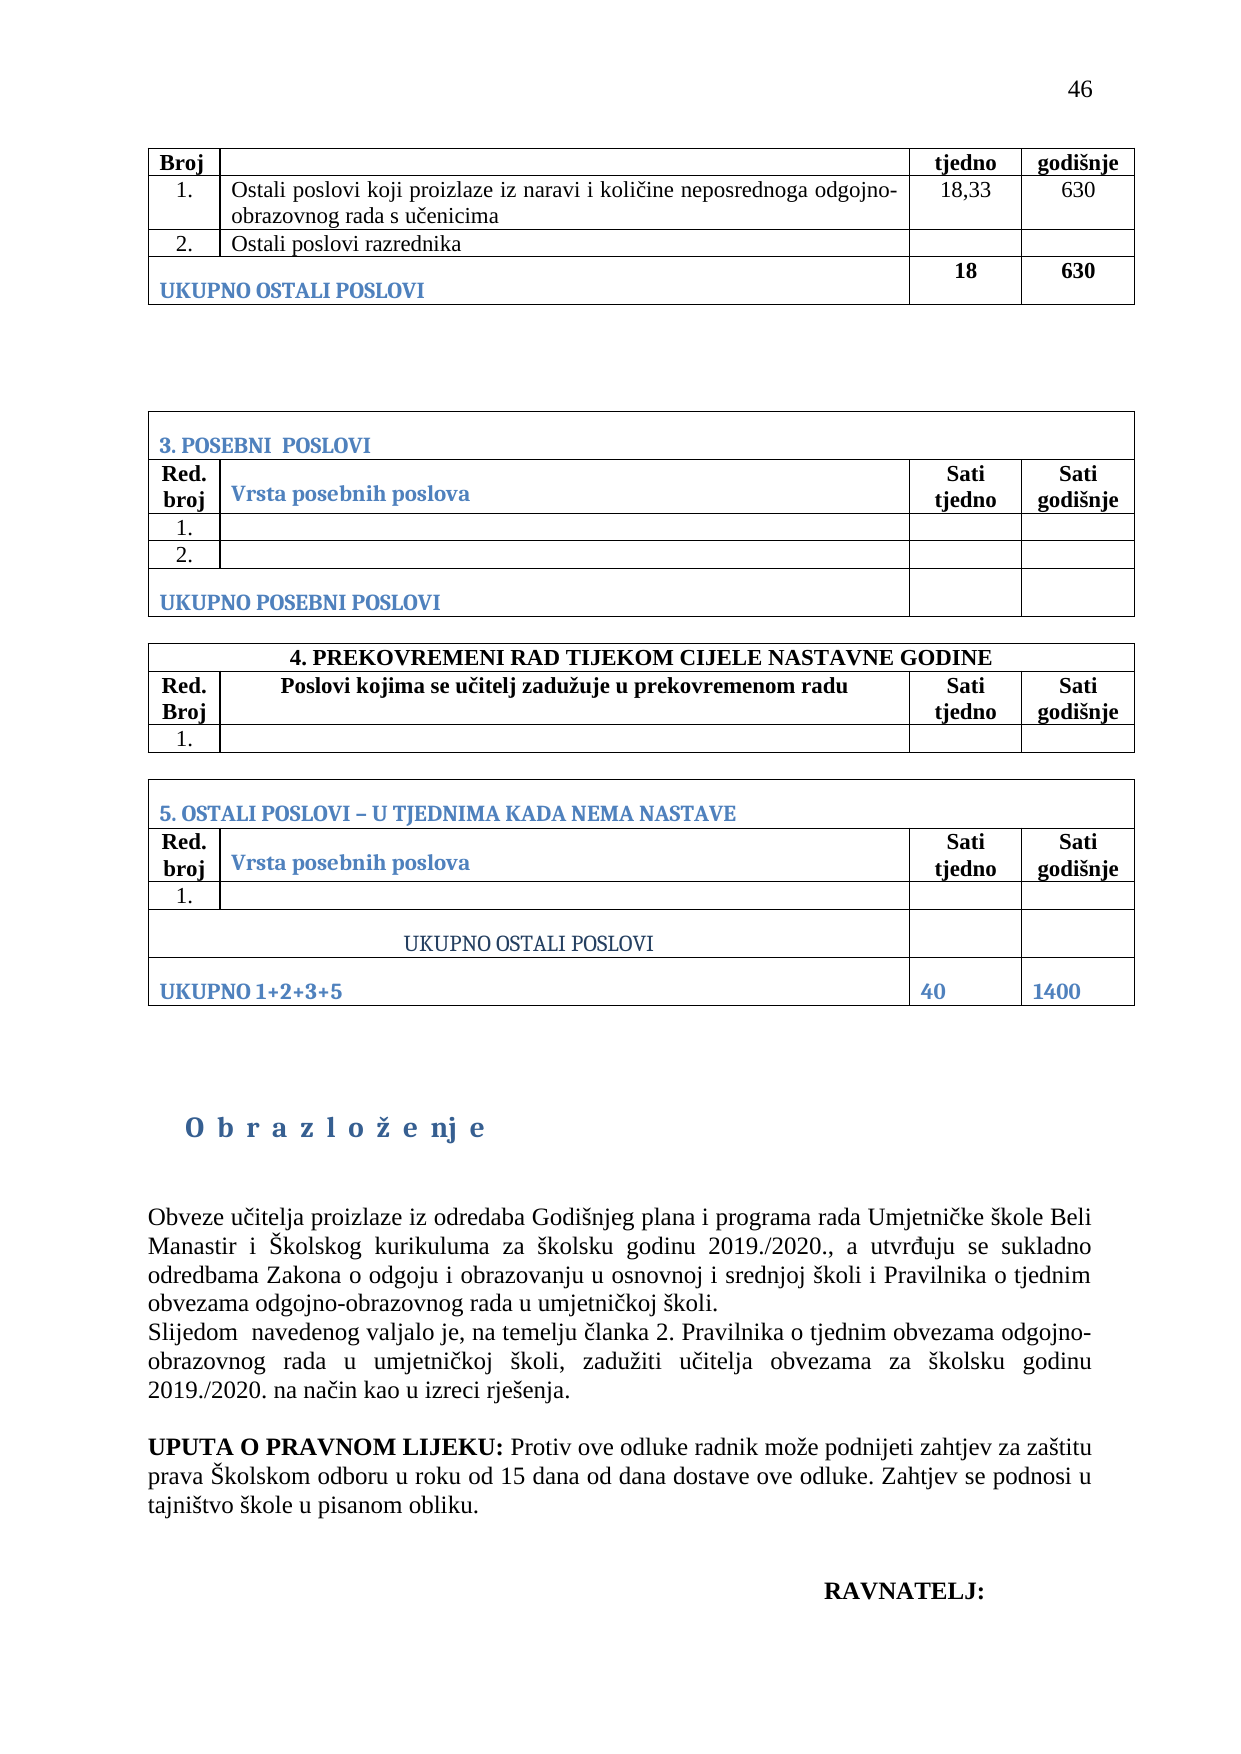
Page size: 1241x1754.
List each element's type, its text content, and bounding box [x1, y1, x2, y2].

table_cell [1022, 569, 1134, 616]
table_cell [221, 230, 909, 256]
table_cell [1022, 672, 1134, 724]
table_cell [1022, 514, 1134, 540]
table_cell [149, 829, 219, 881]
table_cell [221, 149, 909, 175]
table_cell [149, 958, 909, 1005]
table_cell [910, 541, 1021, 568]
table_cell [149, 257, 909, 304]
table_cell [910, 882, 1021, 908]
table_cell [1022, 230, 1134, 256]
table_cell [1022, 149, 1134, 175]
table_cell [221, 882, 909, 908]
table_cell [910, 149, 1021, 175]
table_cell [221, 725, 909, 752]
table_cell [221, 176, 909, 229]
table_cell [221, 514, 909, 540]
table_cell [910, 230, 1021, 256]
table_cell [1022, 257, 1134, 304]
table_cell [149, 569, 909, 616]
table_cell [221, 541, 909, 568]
text RAVNATELJ: [148, 1576, 1093, 1605]
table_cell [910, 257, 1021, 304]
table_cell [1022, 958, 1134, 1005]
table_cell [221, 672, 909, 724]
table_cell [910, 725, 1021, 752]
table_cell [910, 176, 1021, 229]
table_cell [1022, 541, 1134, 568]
text Obveze učitelja proizlaze iz odredaba Godišnjeg plana i programa rada Umjetničke škole Beli Manastir i Školskog kurikuluma za školsku godinu 2019./2020., a utvrđuju se sukladno odredbama Zakona o odgoju i obrazovanju u osnovnoj i srednjoj školi i Pravilnika o tjednim obvezama odgojno-obrazovnog rada u umjetničkoj školi. [148, 1202, 1093, 1317]
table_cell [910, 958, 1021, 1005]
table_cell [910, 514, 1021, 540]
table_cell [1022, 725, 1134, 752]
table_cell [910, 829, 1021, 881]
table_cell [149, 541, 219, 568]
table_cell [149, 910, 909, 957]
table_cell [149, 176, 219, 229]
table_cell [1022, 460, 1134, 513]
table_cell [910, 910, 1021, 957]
text Slijedom navedenog valjalo je, na temelju članka 2. Pravilnika o tjednim obvezama odgojno-obrazovnog rada u umjetničkoj školi, zadužiti učitelja obvezama za školsku godinu 2019./2020. na način kao u izreci rješenja. [148, 1317, 1093, 1403]
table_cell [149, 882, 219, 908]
subtitle O b r a z l o ž e nj e [185, 1111, 1093, 1145]
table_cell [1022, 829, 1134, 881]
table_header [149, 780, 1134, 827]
text UPUTA O PRAVNOM LIJEKU: Protiv ove odluke radnik može podnijeti zahtjev za zaštitu prava Školskom odboru u roku od 15 dana od dana dostave ove odluke. Zahtjev se podnosi u tajništvo škole u pisanom obliku. [148, 1432, 1093, 1518]
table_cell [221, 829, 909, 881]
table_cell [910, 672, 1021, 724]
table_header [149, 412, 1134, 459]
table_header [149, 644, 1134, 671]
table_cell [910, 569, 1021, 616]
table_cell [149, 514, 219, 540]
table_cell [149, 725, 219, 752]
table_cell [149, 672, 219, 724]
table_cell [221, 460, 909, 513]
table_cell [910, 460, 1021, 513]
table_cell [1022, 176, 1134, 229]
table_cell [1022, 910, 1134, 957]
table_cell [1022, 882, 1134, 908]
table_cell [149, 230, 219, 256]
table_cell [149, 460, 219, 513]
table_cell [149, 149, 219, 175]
